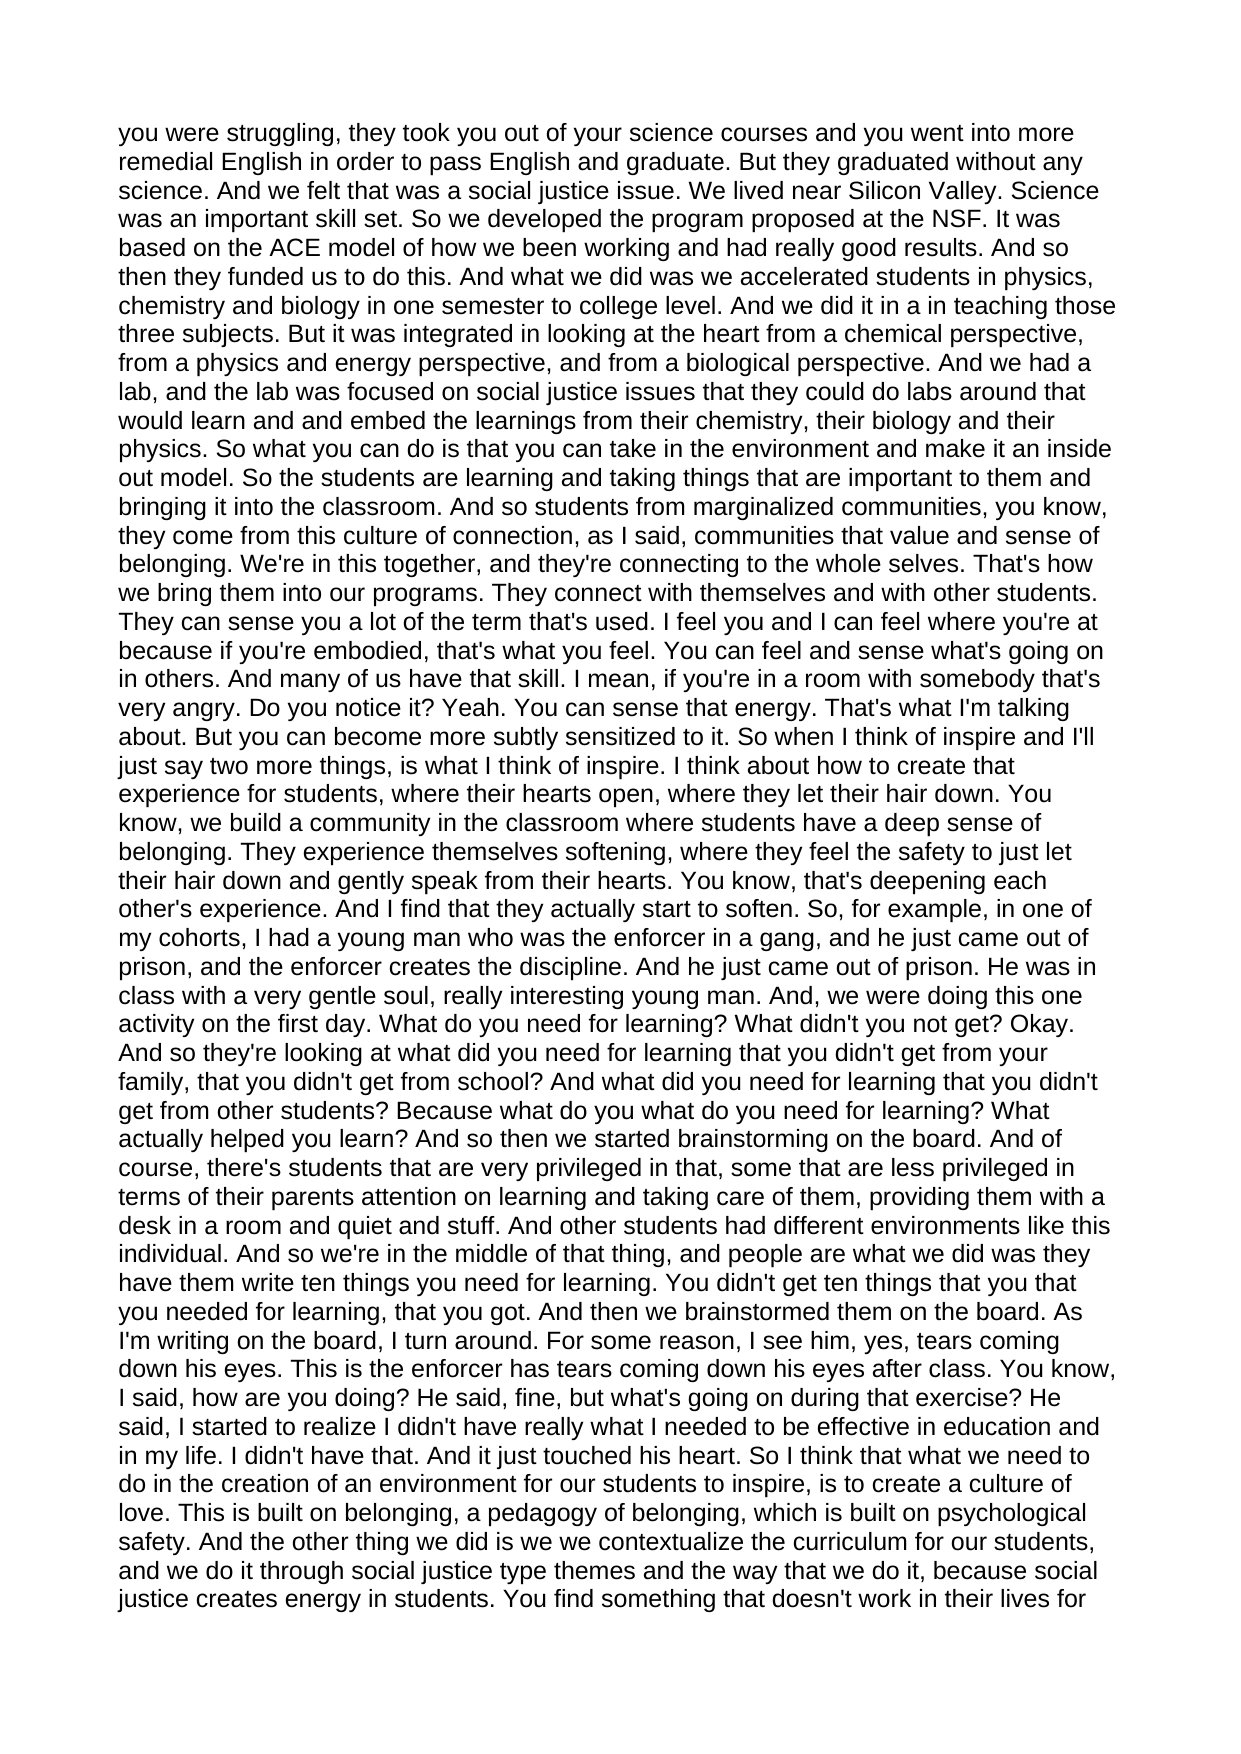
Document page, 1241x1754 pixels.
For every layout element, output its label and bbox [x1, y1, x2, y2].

text [118, 118, 1122, 1613]
